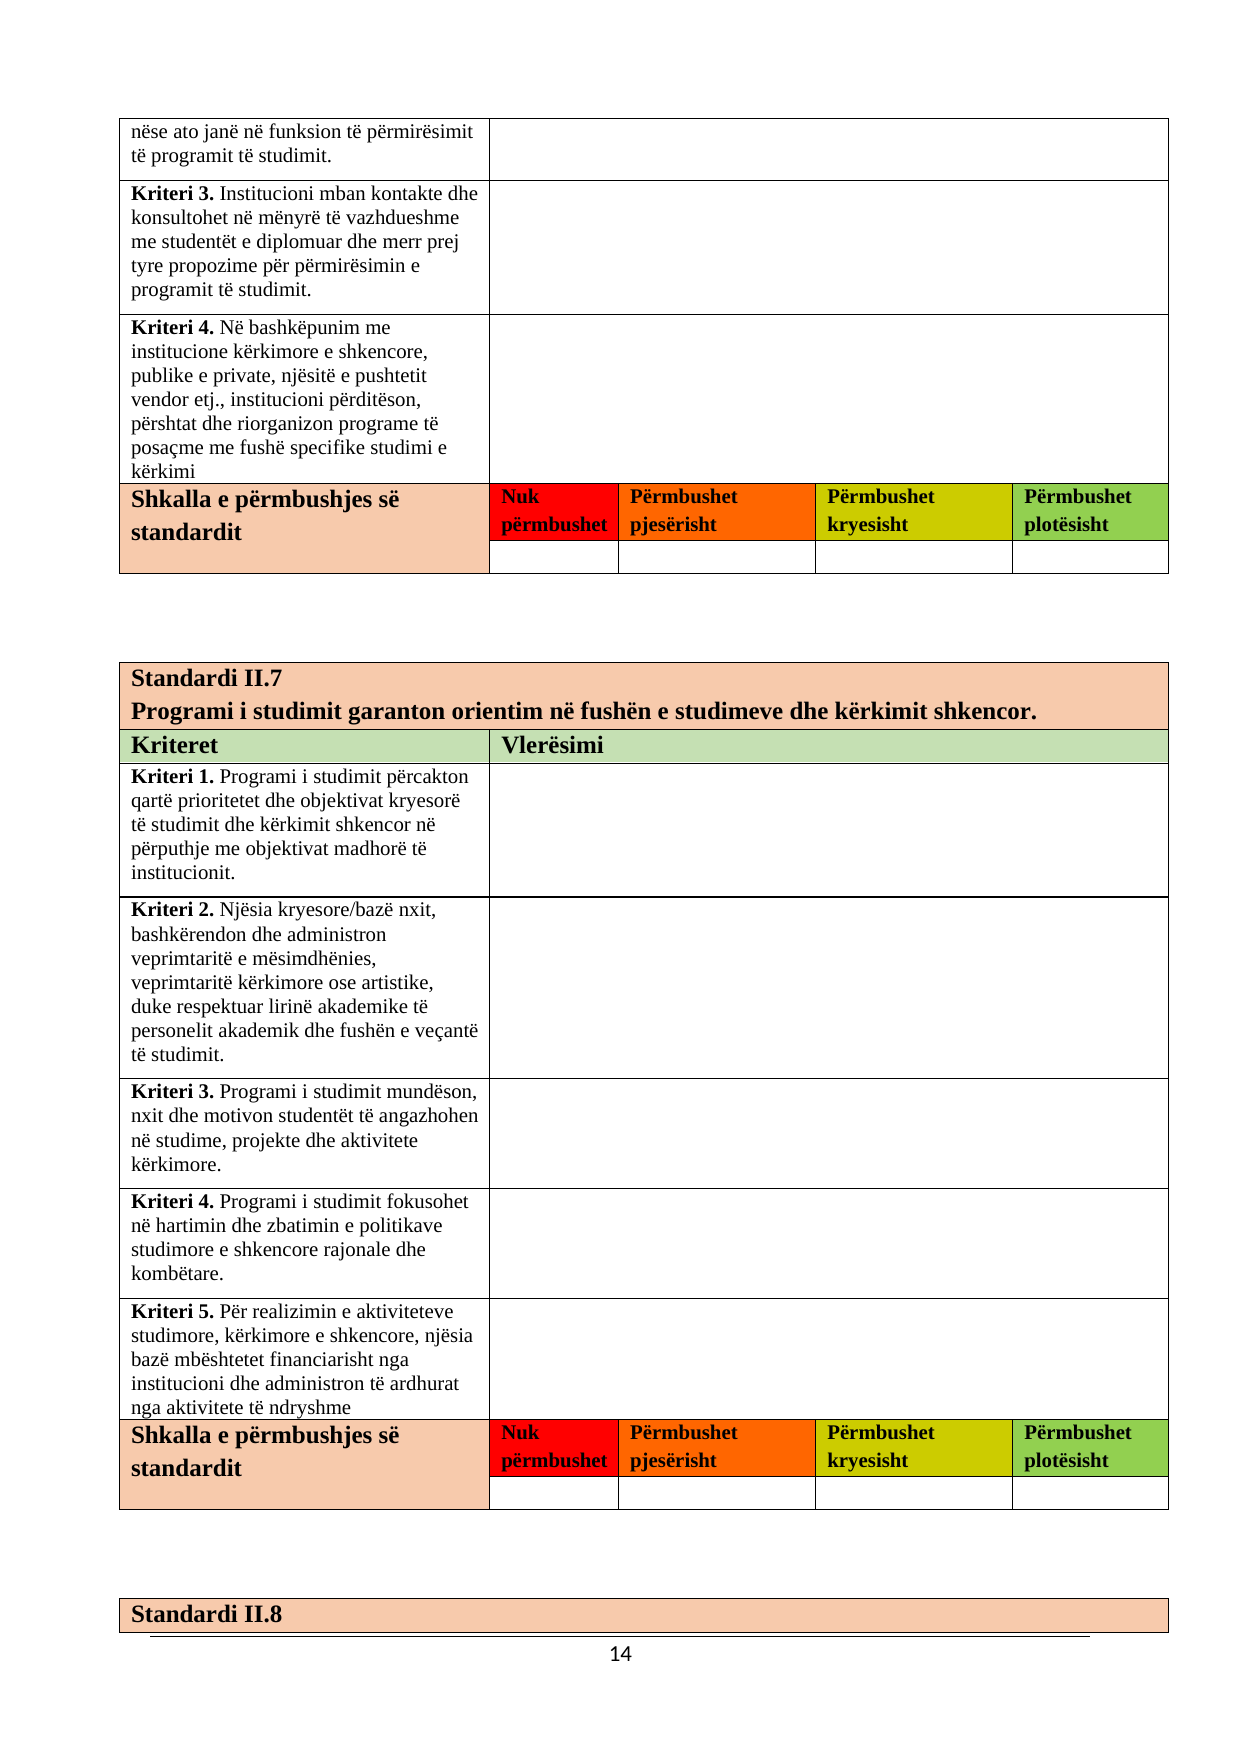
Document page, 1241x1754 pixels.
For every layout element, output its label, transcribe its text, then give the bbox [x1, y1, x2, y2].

table_cell [490, 119, 1168, 180]
table_cell [490, 1299, 1168, 1419]
table_cell [490, 541, 618, 573]
table_cell [619, 1477, 815, 1509]
table_cell [490, 1079, 1168, 1188]
table_cell Kriteri 2. Njësia kryesore/bazë nxit, bashkërendon dhe administron veprimtaritë e mësimdhënies, veprimtaritë kërkimore ose artistike, duke respektuar lirinë akademike të personelit akademik dhe fushën e veçantë të studimit. [120, 898, 489, 1078]
table_header Standardi II.7 Programi i studimit garanton orientim në fushën e studimeve dhe kërkimit shkencor. [120, 663, 1168, 729]
table_cell Kriteri 4. Në bashkëpunim me institucione kërkimore e shkencore, publike e private, njësitë e pushtetit vendor etj., institucioni përditëson, përshtat dhe riorganizon programe të posaçme me fushë specifike studimi e kërkimi [120, 315, 489, 483]
table_cell Kriteret [120, 730, 489, 762]
table_cell Vlerësimi [490, 730, 1168, 762]
table_cell Nuk përmbushet [490, 1420, 618, 1476]
table_cell [619, 541, 815, 573]
table_cell [816, 1477, 1012, 1509]
table_cell [490, 764, 1168, 896]
table_cell Kriteri 3. Institucioni mban kontakte dhe konsultohet në mënyrë të vazhdueshme me studentët e diplomuar dhe merr prej tyre propozime për përmirësimin e programit të studimit. [120, 181, 489, 314]
table_cell Përmbushet kryesisht [816, 1420, 1012, 1476]
table_cell Nuk përmbushet [490, 484, 618, 540]
table_cell [816, 541, 1012, 573]
table_cell Kriteri 1. Programi i studimit përcakton qartë prioritetet dhe objektivat kryesorë të studimit dhe kërkimit shkencor në përputhje me objektivat madhorë të institucionit. [120, 764, 489, 896]
table_cell [490, 181, 1168, 314]
table_cell Përmbushet plotësisht [1013, 1420, 1168, 1476]
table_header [120, 1599, 1168, 1632]
table_cell Përmbushet plotësisht [1013, 484, 1168, 540]
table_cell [120, 119, 489, 180]
table_cell Shkalla e përmbushjes së standardit [120, 484, 489, 573]
table_cell [490, 898, 1168, 1078]
table_cell [1013, 541, 1168, 573]
table_cell [490, 1189, 1168, 1298]
table_cell Përmbushet kryesisht [816, 484, 1012, 540]
table_cell [490, 1477, 618, 1509]
table_cell [1013, 1477, 1168, 1509]
table_cell Përmbushet pjesërisht [619, 1420, 815, 1476]
table_cell Kriteri 5. Për realizimin e aktiviteteve studimore, kërkimore e shkencore, njësia bazë mbështetet financiarisht nga institucioni dhe administron të ardhurat nga aktivitete të ndryshme [120, 1299, 489, 1419]
table_cell Shkalla e përmbushjes së standardit [120, 1420, 489, 1509]
table_cell Përmbushet pjesërisht [619, 484, 815, 540]
table_cell Kriteri 4. Programi i studimit fokusohet në hartimin dhe zbatimin e politikave studimore e shkencore rajonale dhe kombëtare. [120, 1189, 489, 1298]
table_cell [490, 315, 1168, 483]
table_cell Kriteri 3. Programi i studimit mundëson, nxit dhe motivon studentët të angazhohen në studime, projekte dhe aktivitete kërkimore. [120, 1079, 489, 1188]
